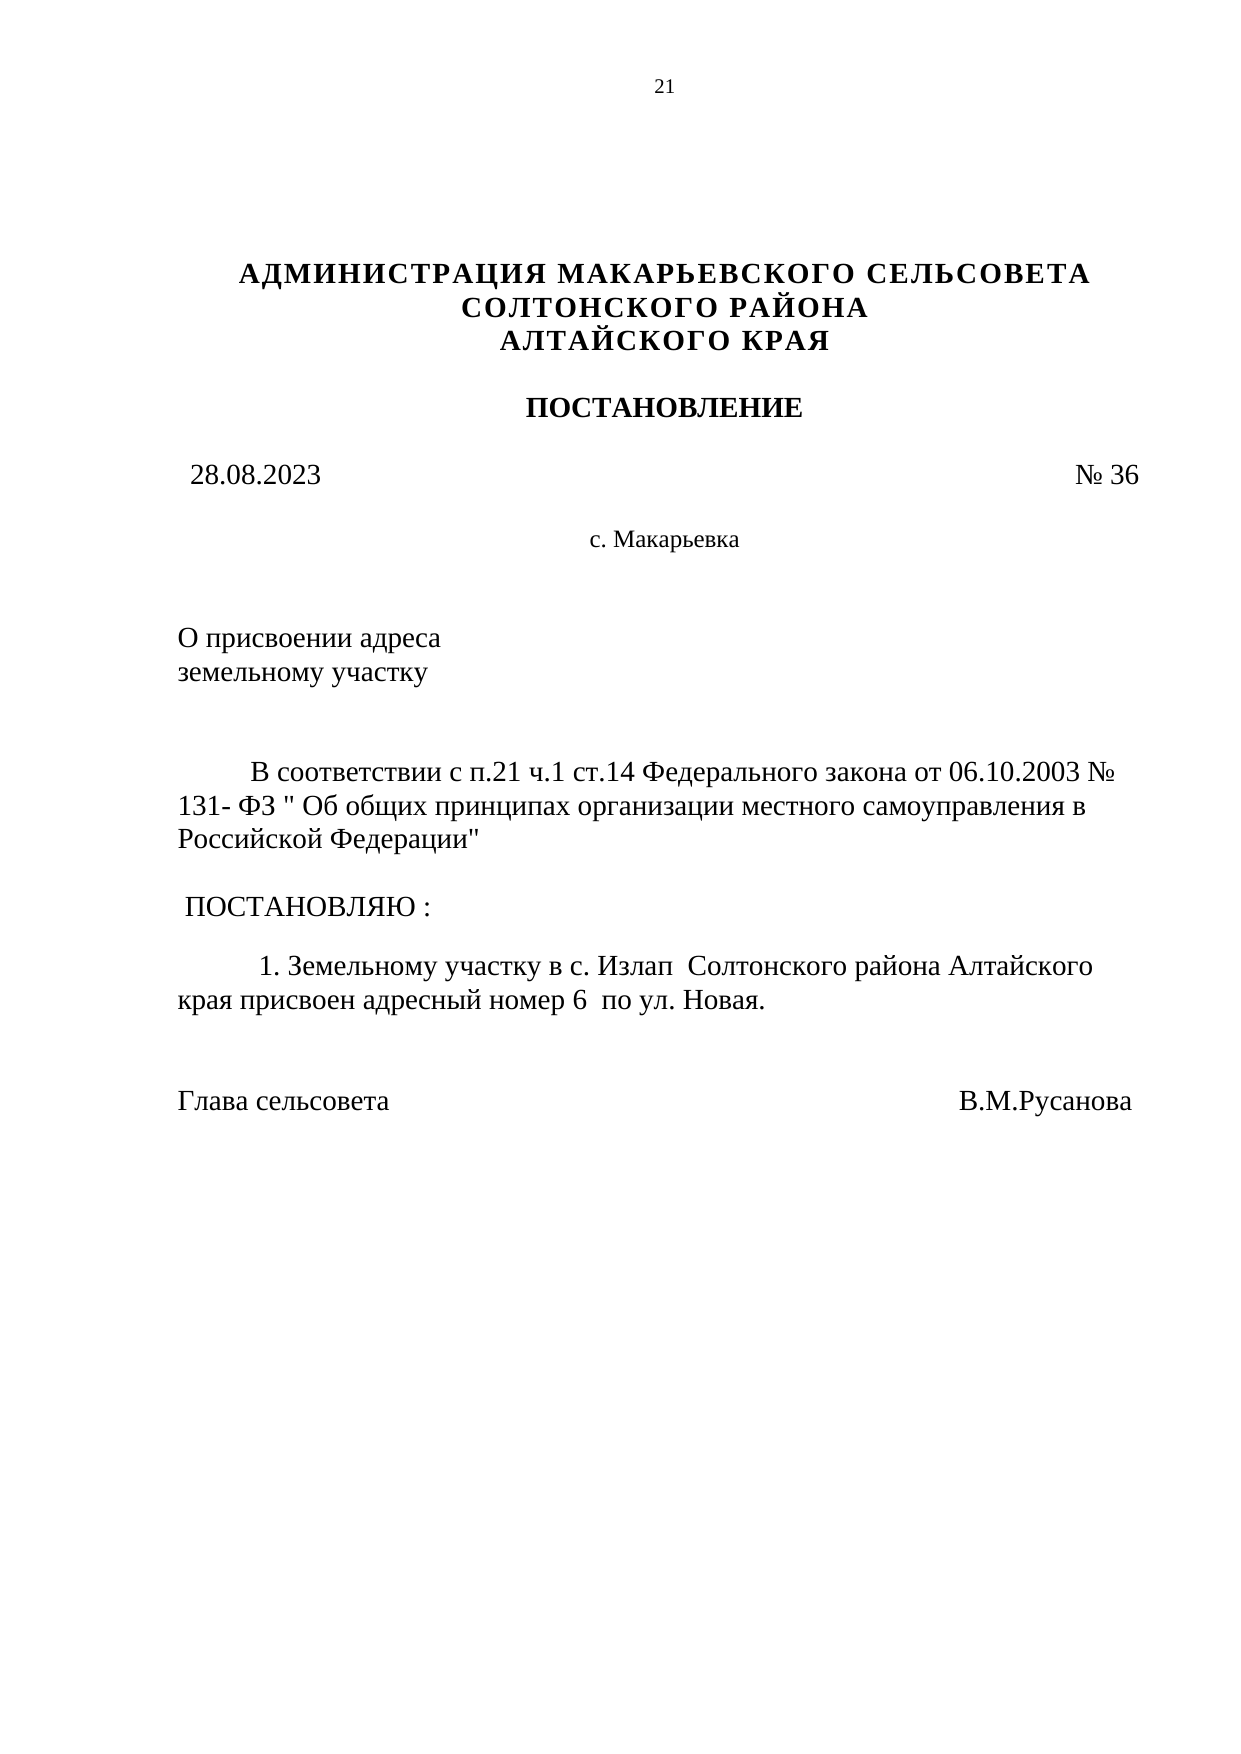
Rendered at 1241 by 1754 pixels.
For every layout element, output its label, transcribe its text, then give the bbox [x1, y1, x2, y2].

text земельному участку [177, 654, 1152, 687]
text 28.08.2023 № 36 [177, 457, 1152, 491]
text АДМИНИСТРАЦИЯ МАКАРЬЕВСКОГО СЕЛЬСОВЕТА [177, 256, 1152, 290]
text 1. Земельному участку в с. Излап Солтонского района Алтайского края присвоен адресный номер 6 по ул. Новая. [177, 948, 1152, 1016]
text с. Макарьевка [177, 524, 1152, 553]
text Глава сельсовета В.М.Русанова [177, 1083, 1152, 1116]
text ПОСТАНОВЛЯЮ : [177, 889, 1152, 922]
text ПОСТАНОВЛЕНИЕ [177, 390, 1152, 424]
text СОЛТОНСКОГО РАЙОНА [177, 290, 1152, 323]
text В соответствии с п.21 ч.1 ст.14 Федерального закона от 06.10.2003 № 131- ФЗ " Об общих принципах организации местного самоуправления в Российской Федерации" [177, 754, 1152, 855]
text АЛТАЙСКОГО КРАЯ [177, 323, 1152, 357]
text О присвоении адреса [177, 620, 1152, 654]
